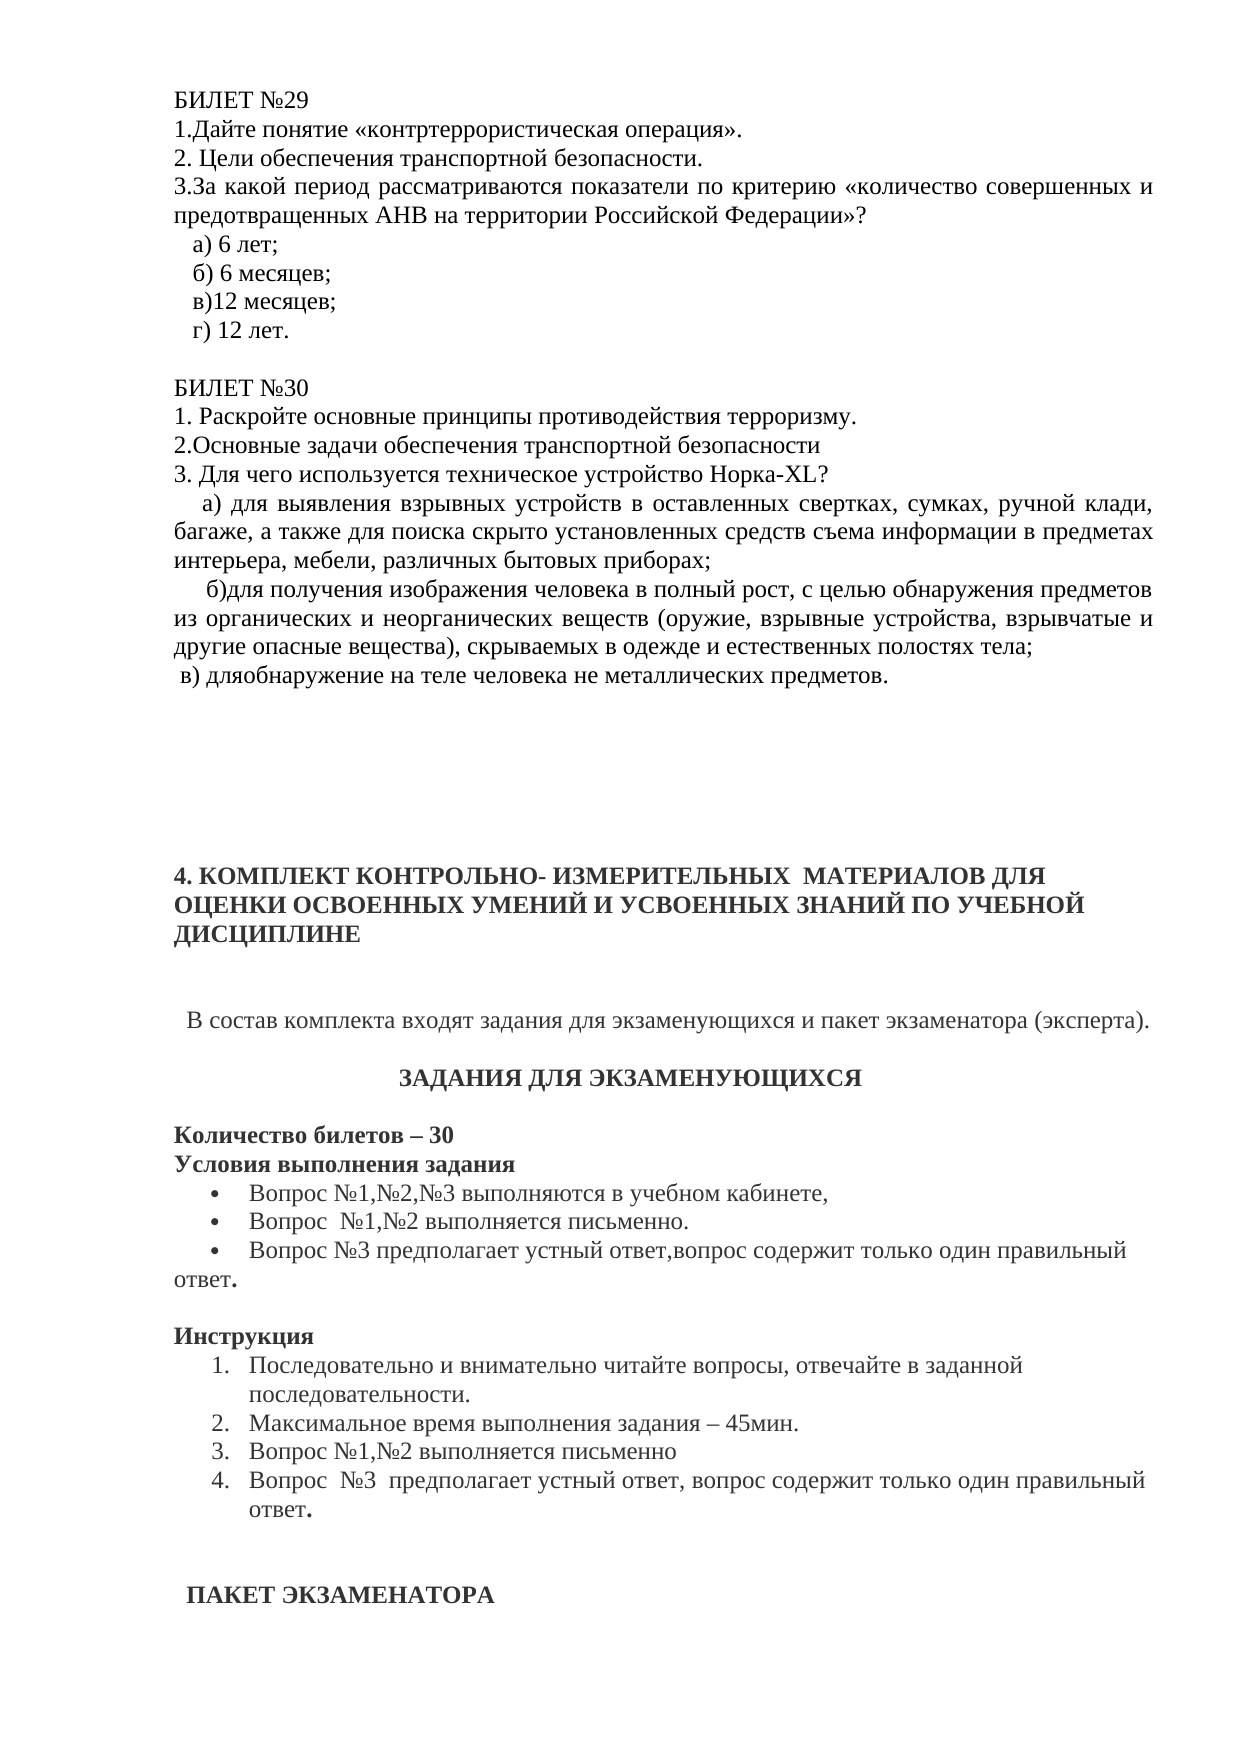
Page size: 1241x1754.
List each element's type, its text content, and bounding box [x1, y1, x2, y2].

text 3.За какой период рассматриваются показатели по критерию «количество совершенных и предотвращенных АНВ на территории Российской Федерации»? [174, 171, 1154, 229]
text 1.Дайте понятие «контртеррористическая операция». [136, 114, 1154, 143]
text БИЛЕТ №29 [174, 85, 1154, 114]
text 2. Цели обеспечения транспортной безопасности. [174, 143, 1154, 171]
text БИЛЕТ №30 [174, 373, 1154, 401]
text г) 12 лет. [174, 315, 1154, 344]
text ЗАДАНИЯ ДЛЯ ЭКЗАМЕНУЮЩИХСЯ [174, 1063, 1154, 1091]
list Вопрос №1,№2 выполняется письменно. [174, 1206, 1154, 1235]
text 1. Раскройте основные принципы противодействия терроризму. [174, 401, 1154, 430]
text Количество билетов – 30 [174, 1120, 1154, 1149]
text а) для выявления взрывных устройств в оставленных свертках, сумках, ручной клади, багаже, а также для поиска скрыто установленных средств съема информации в предметах интерьера, мебели, различных бытовых приборах; [174, 488, 1154, 574]
list Последовательно и внимательно читайте вопросы, отвечайте в заданной последовательности. [211, 1350, 1154, 1408]
text в)12 месяцев; [174, 286, 1154, 315]
text Инструкция [174, 1321, 1154, 1350]
text б) 6 месяцев; [174, 258, 1154, 286]
text б)для получения изображения человека в полный рост, с целью обнаружения предметов из органических и неорганических веществ (оружие, взрывные устройства, взрывчатые и другие опасные вещества), скрываемых в одежде и естественных полостях тела; [174, 574, 1154, 660]
list Вопрос №1,№2 выполняется письменно [211, 1436, 1154, 1465]
list Вопрос №3 предполагает устный ответ,вопрос содержит только один правильный ответ. [174, 1235, 1154, 1293]
list Вопрос №3 предполагает устный ответ, вопрос содержит только один правильный ответ. [211, 1465, 1154, 1523]
text 3. Для чего используется техническое устройство Норка-XL? [136, 459, 1154, 488]
text Условия выполнения задания [174, 1149, 1154, 1178]
text а) 6 лет; [174, 229, 1154, 258]
list Вопрос №1,№2,№3 выполняются в учебном кабинете, [174, 1178, 1154, 1206]
text 2.Основные задачи обеспечения транспортной безопасности [136, 430, 1154, 459]
list Максимальное время выполнения задания – 45мин. [211, 1408, 1154, 1436]
text 4. КОМПЛЕКТ КОНТРОЛЬНО- ИЗМЕРИТЕЛЬНЫХ МАТЕРИАЛОВ ДЛЯ ОЦЕНКИ ОСВОЕННЫХ УМЕНИЙ И УСВОЕННЫХ ЗНАНИЙ ПО УЧЕБНОЙ ДИСЦИПЛИНЕ [361, 861, 1154, 948]
text в) дляобнаружение на теле человека не металлических предметов. [174, 660, 1154, 689]
text В состав комплекта входят задания для экзаменующихся и пакет экзаменатора (эксперта). [174, 1005, 1154, 1034]
text ПАКЕТ ЭКЗАМЕНАТОРА [174, 1580, 1154, 1609]
